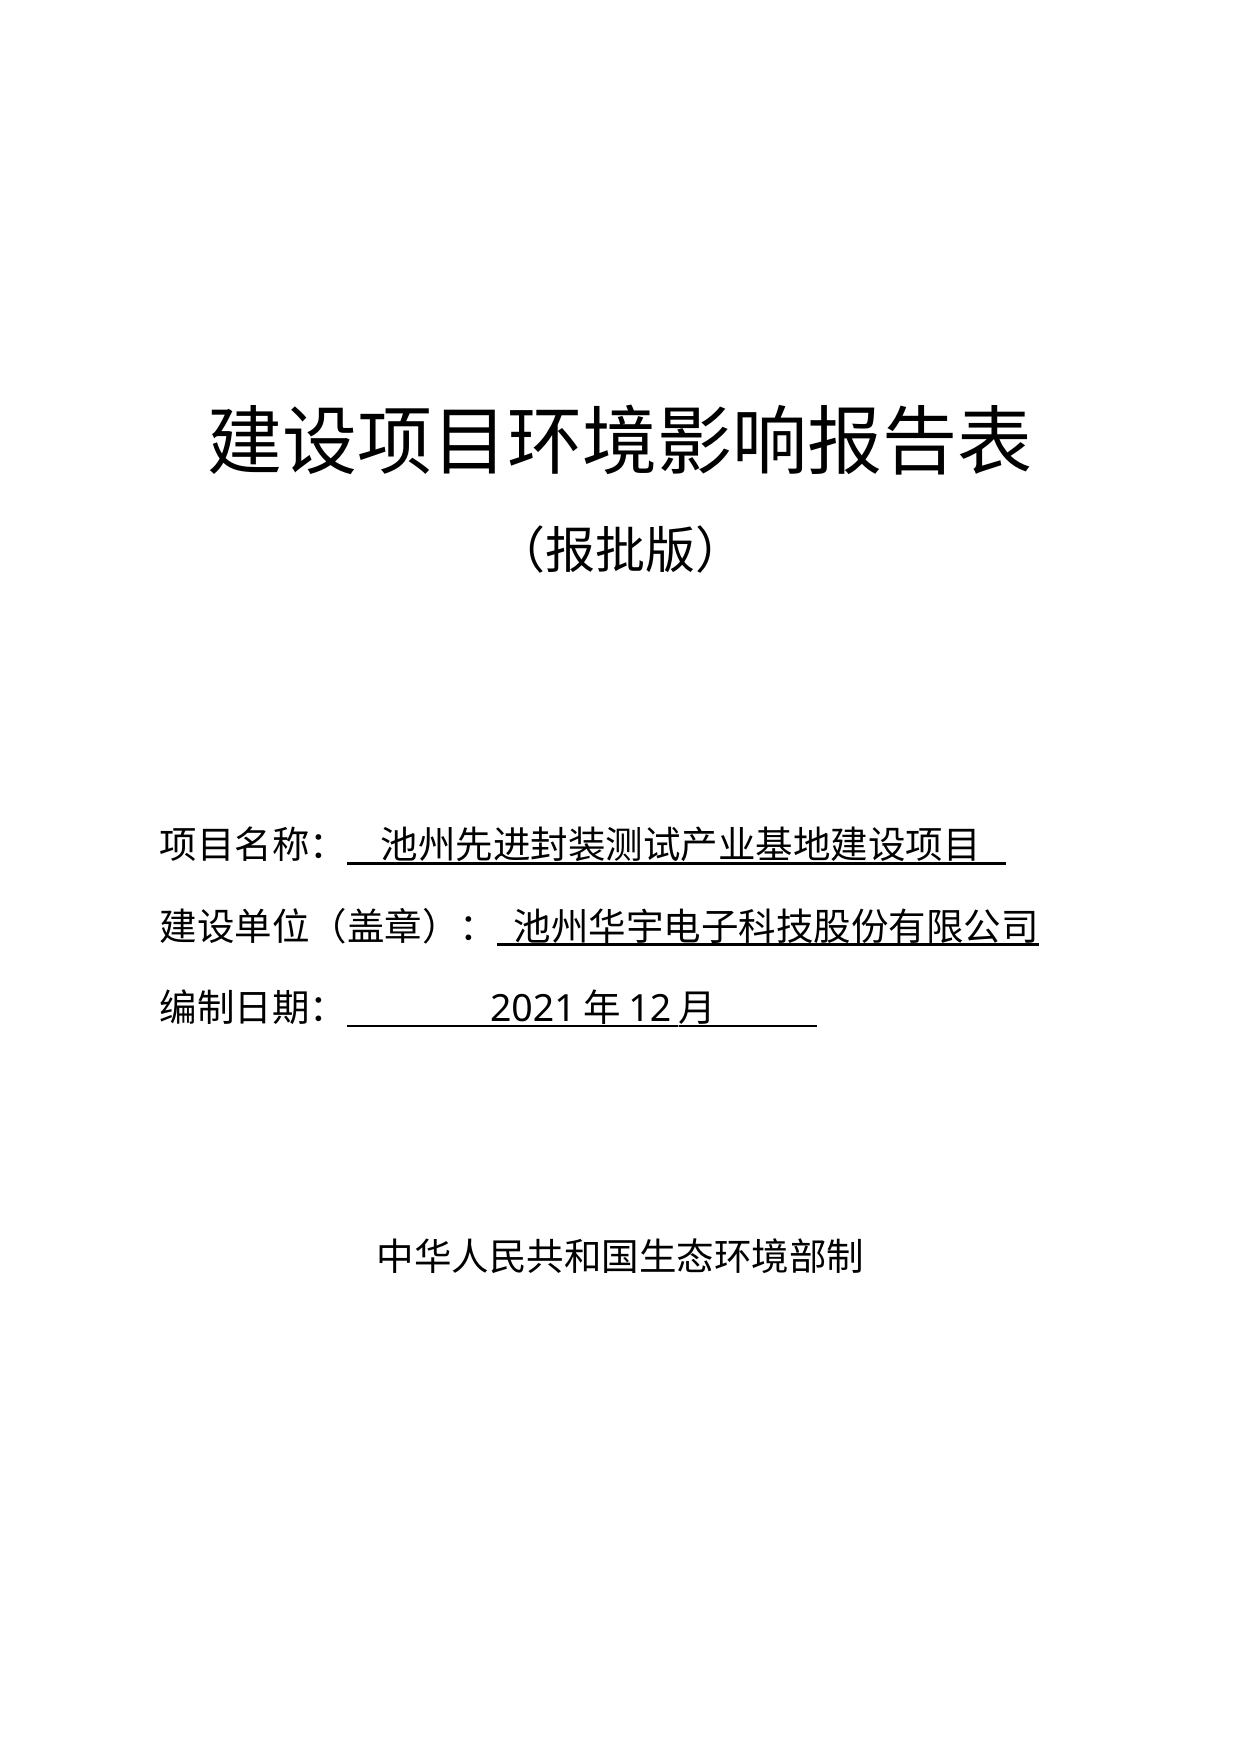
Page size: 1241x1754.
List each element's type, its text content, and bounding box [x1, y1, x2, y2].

text 项目名称： 池州先进封装测试产业基地建设项目 [159, 815, 1081, 869]
text 编制日期： 2021年12月 [159, 978, 1081, 1032]
text 中华人民共和国生态环境部制 [159, 1227, 1081, 1281]
text 建设单位（盖章）： 池州华宇电子科技股份有限公司 [159, 897, 1081, 951]
text （报批版） [159, 510, 1081, 582]
text 建设项目环境影响报告表 [159, 381, 1081, 490]
